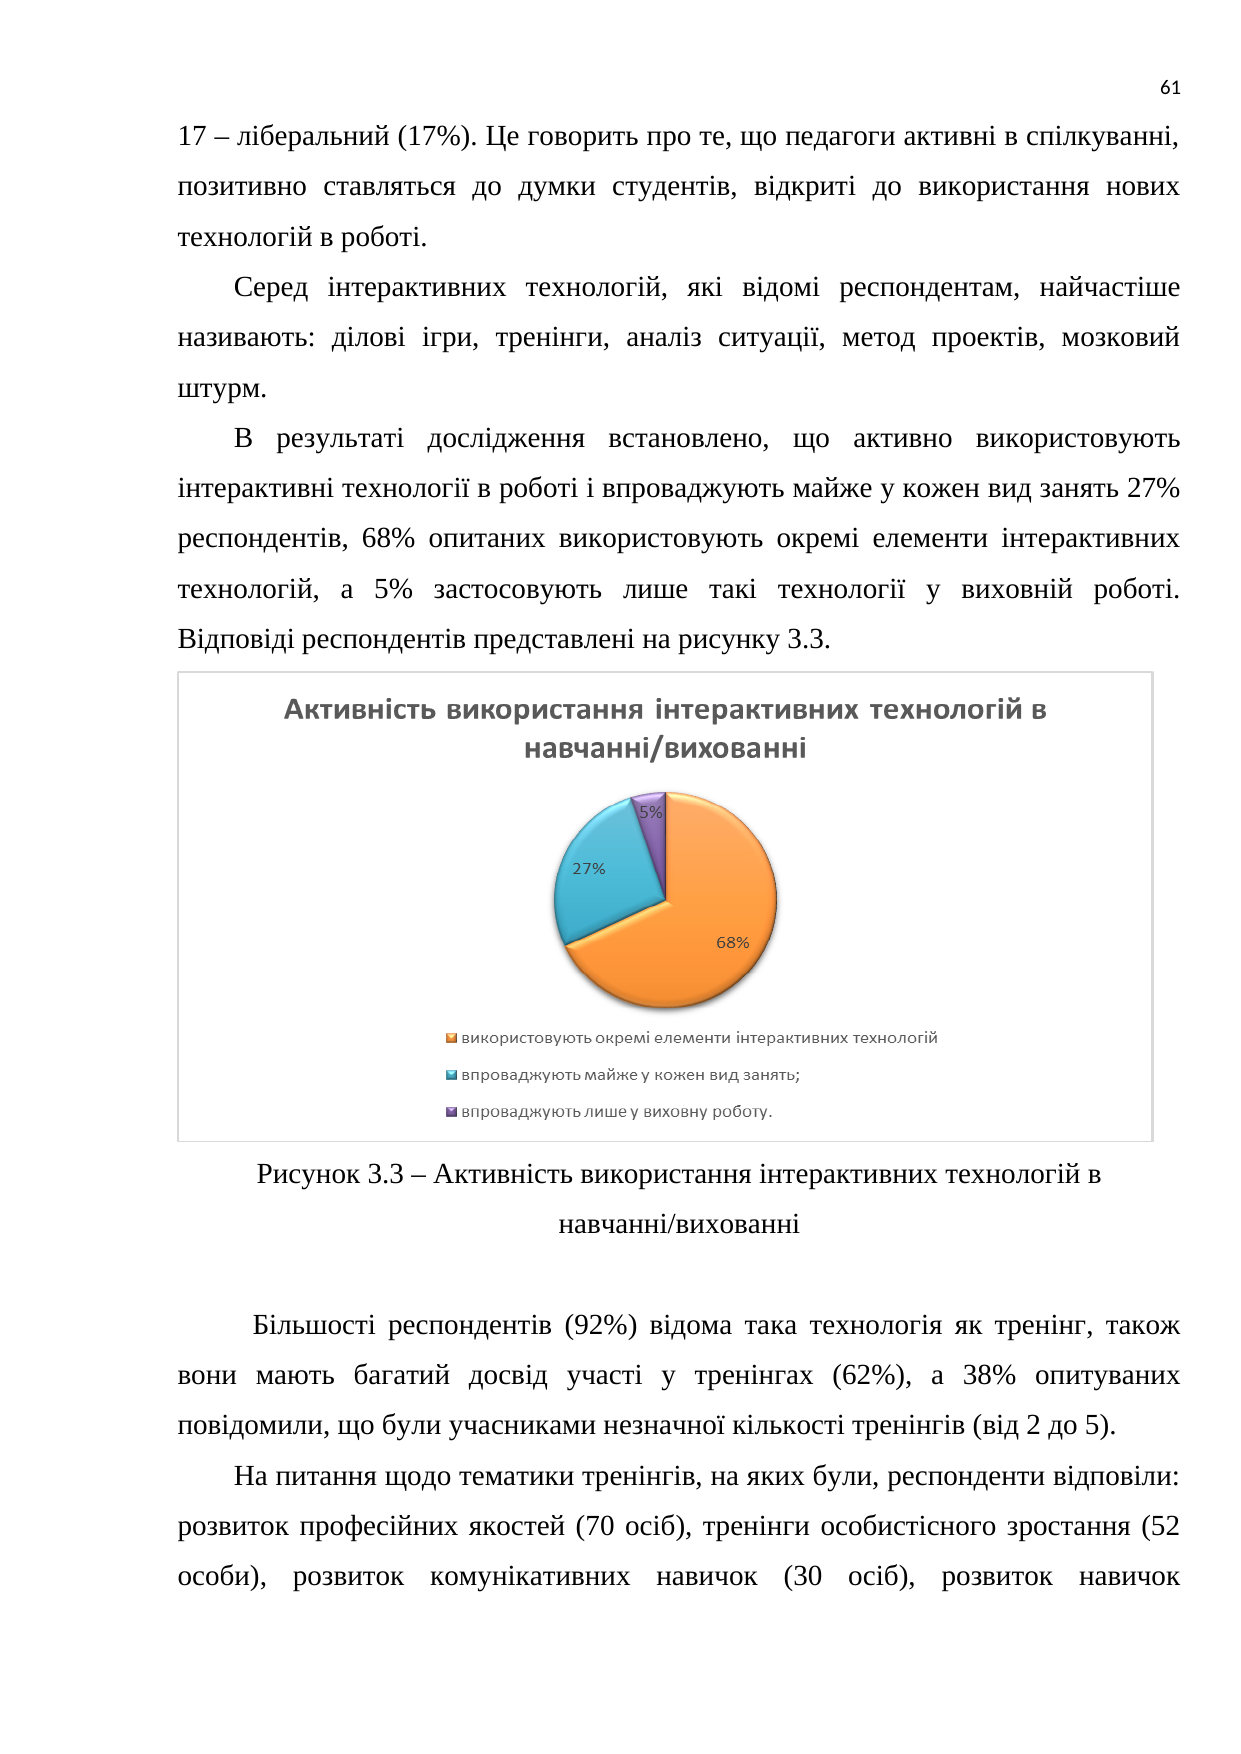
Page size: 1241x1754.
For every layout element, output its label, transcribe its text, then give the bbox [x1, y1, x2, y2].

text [177, 118, 1181, 252]
text Рисунок 3.3 – Активність використання інтерактивних технологій в навчанні/вихованні [177, 1156, 1181, 1240]
text Серед інтерактивних технологій, які відомі респондентам, найчастіше називають: ділові ігри, тренінги, аналіз ситуації, метод проектів, мозковий штурм. [177, 269, 1181, 403]
picture [177, 671, 1154, 1142]
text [177, 1458, 1181, 1592]
text Більшості респондентів (92%) відома така технологія як тренінг, також вони мають багатий досвід участі у тренінгах (62%), а 38% опитуваних повідомили, що були учасниками незначної кількості тренінгів (від 2 до 5). [177, 1307, 1181, 1441]
text В результаті дослідження встановлено, що активно використовують інтерактивні технології в роботі і впроваджують майже у кожен вид занять 27% респондентів, 68% опитаних використовують окремі елементи інтерактивних технологій, а 5% застосовують лише такі технології у виховній роботі. Відповіді респондентів представлені на рисунку 3.3. [177, 420, 1181, 655]
